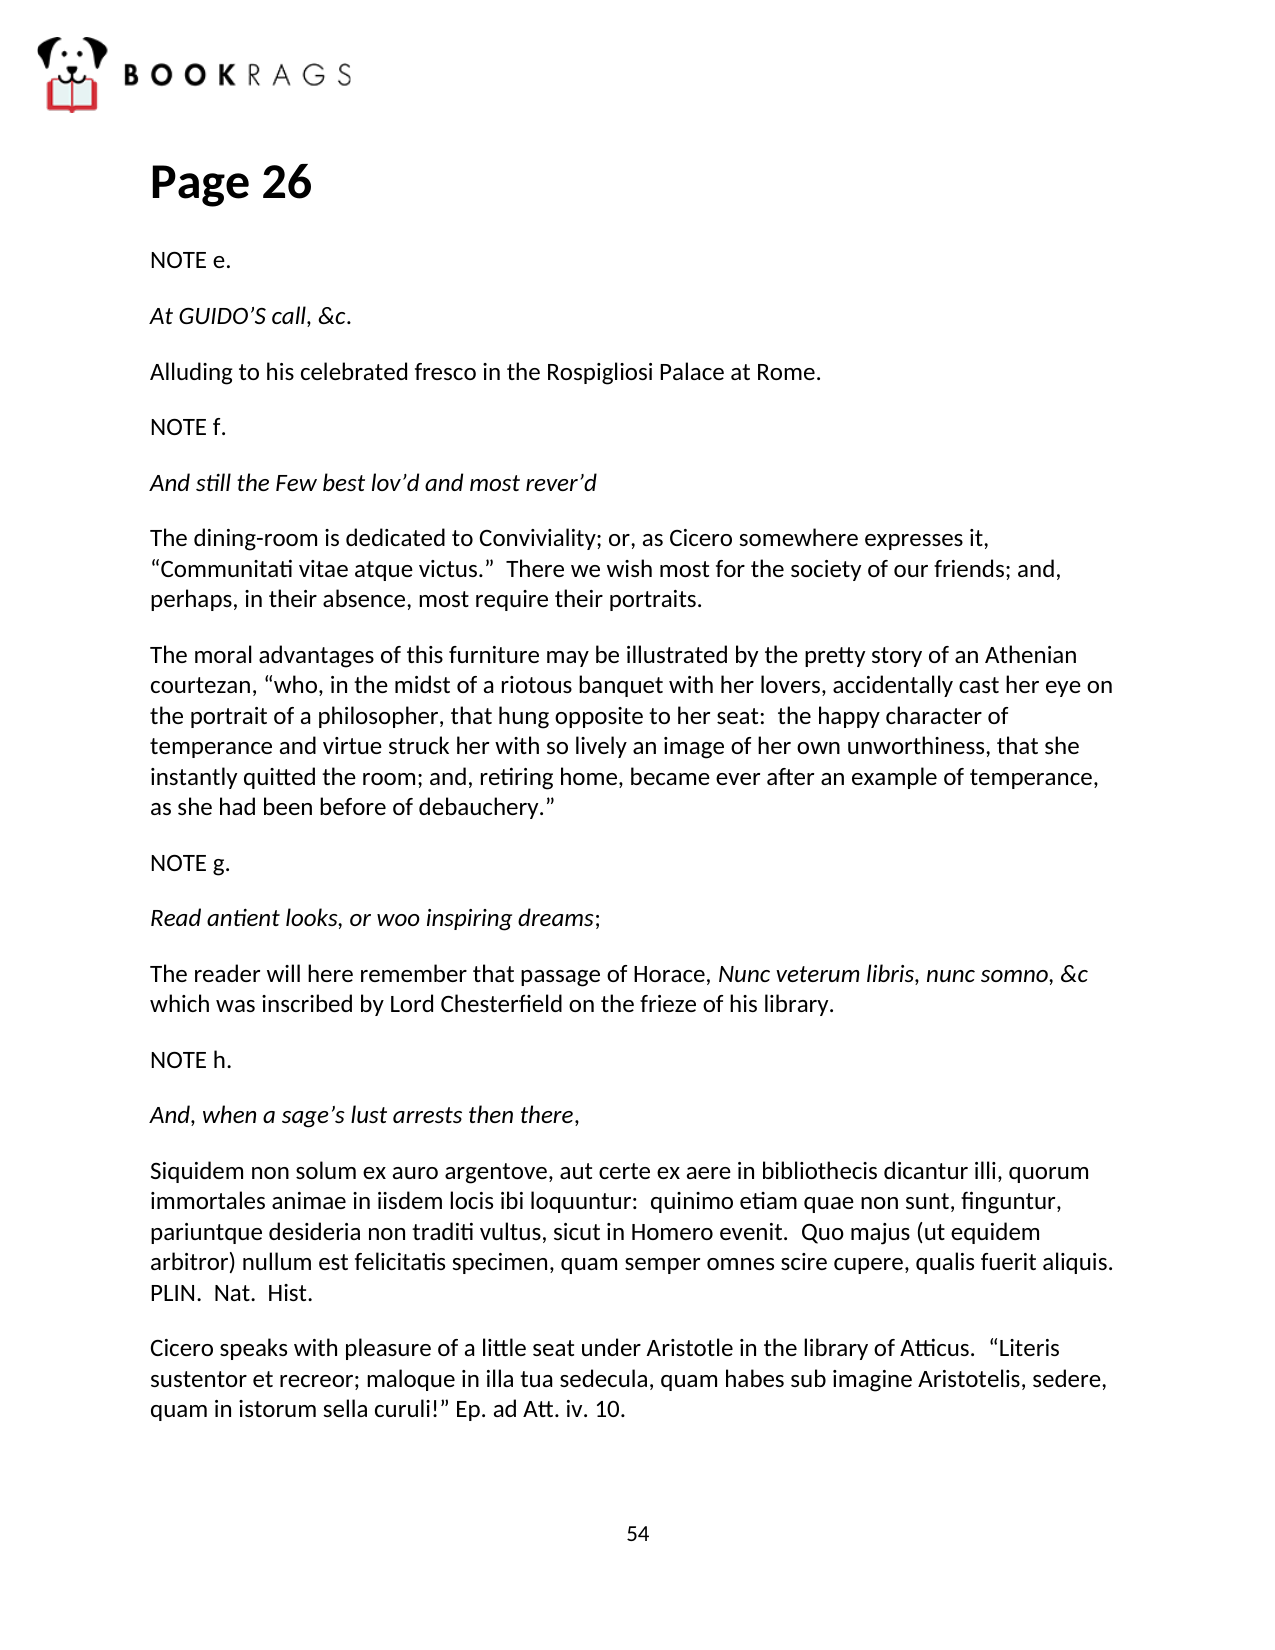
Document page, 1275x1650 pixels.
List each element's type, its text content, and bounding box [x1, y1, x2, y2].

text NOTE h. [150, 1044, 1125, 1074]
text Read antient looks, or woo inspiring dreams; [150, 902, 1125, 933]
text And, when a sage’s lust arrests then there, [150, 1099, 1125, 1130]
text Alluding to his celebrated fresco in the Rospigliosi Palace at Rome. [150, 356, 1125, 386]
text Page 26 [150, 150, 1125, 211]
picture [37, 37, 351, 113]
text The dining-room is dedicated to Conviviality; or, as Cicero somewhere expresses it, “Communitati vitae atque victus.” There we wish most for the society of our friends; and, perhaps, in their absence, most require their portraits. [150, 522, 1125, 614]
text NOTE g. [150, 847, 1125, 877]
text Siquidem non solum ex auro argentove, aut certe ex aere in bibliothecis dicantur illi, quorum immortales animae in iisdem locis ibi loquuntur: quinimo etiam quae non sunt, finguntur, pariuntque desideria non traditi vultus, sicut in Homero evenit. Quo majus (ut equidem arbitror) nullum est felicitatis specimen, quam semper omnes scire cupere, qualis fuerit aliquis. PLIN. Nat. Hist. [150, 1155, 1125, 1308]
text The moral advantages of this furniture may be illustrated by the pretty story of an Athenian courtezan, “who, in the midst of a riotous banquet with her lovers, accidentally cast her eye on the portrait of a philosopher, that hung opposite to her seat: the happy character of temperance and virtue struck her with so lively an image of her own unworthiness, that she instantly quitted the room; and, retiring home, became ever after an example of temperance, as she had been before of debauchery.” [150, 639, 1125, 822]
text And still the Few best lov’d and most rever’d [150, 467, 1125, 497]
text NOTE f. [150, 411, 1125, 442]
text At GUIDO’S call, &c. [150, 300, 1125, 331]
text NOTE e. [150, 244, 1125, 275]
text The reader will here remember that passage of Horace, Nunc veterum libris, nunc somno, &c which was inscribed by Lord Chesterfield on the frieze of his library. [150, 958, 1125, 1019]
text Cicero speaks with pleasure of a little seat under Aristotle in the library of Atticus. “Literis sustentor et recreor; maloque in illa tua sedecula, quam habes sub imagine Aristotelis, sedere, quam in istorum sella curuli!” Ep. ad Att. iv. 10. [150, 1333, 1125, 1424]
